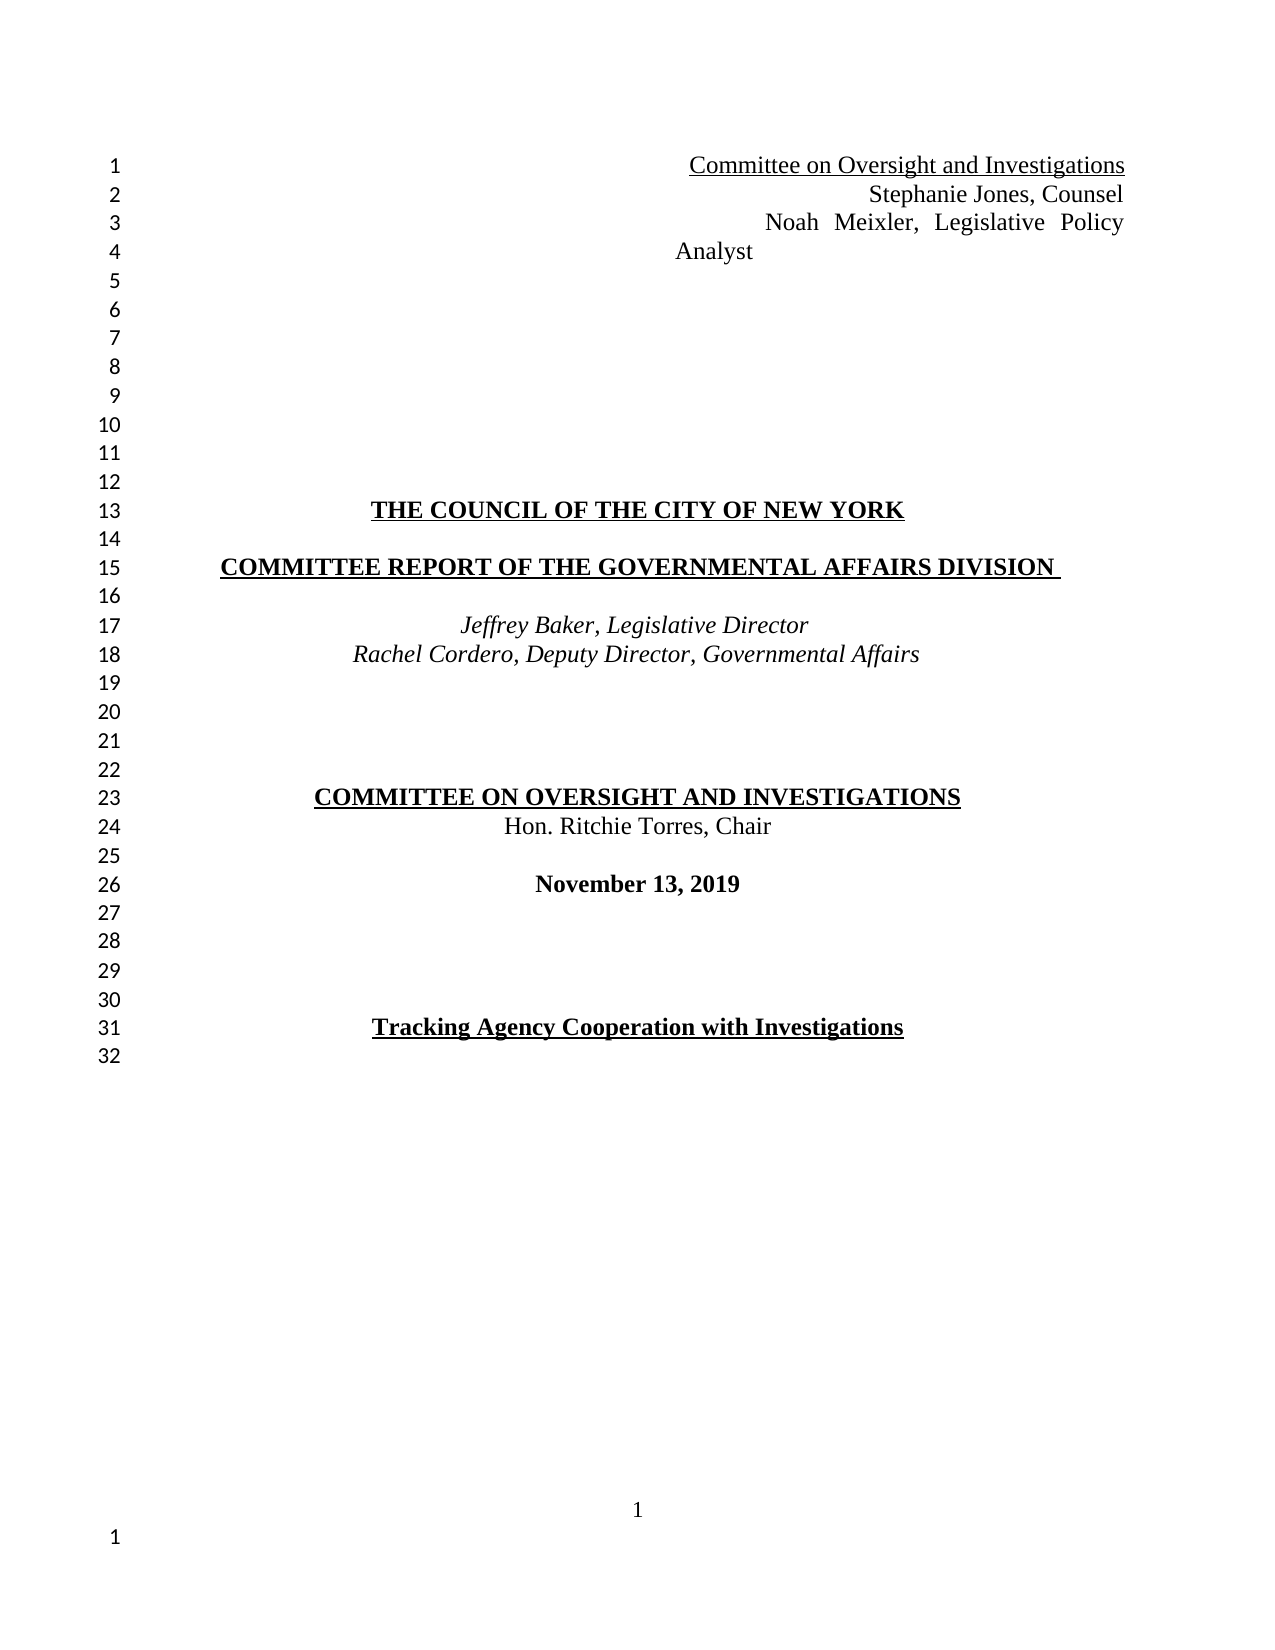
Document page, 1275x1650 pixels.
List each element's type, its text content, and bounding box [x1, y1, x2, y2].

text Rachel Cordero, Deputy Director, Governmental Affairs [150, 639, 1125, 667]
text Tracking Agency Cooperation with Investigations [150, 1012, 1125, 1041]
subtitle November 13, 2019 [150, 869, 1125, 897]
subtitle THE COUNCIL OF THE CITY OF NEW YORK [150, 495, 1125, 524]
text COMMITTEE ON OVERSIGHT AND INVESTIGATIONS [150, 782, 1125, 811]
text Jeffrey Baker, Legislative Director [150, 610, 1125, 639]
text Stephanie Jones, Counsel [675, 179, 1125, 207]
subtitle COMMITTEE REPORT OF the GOVERNMENTAL AFFAIRS Division [150, 552, 1125, 581]
text Committee on Oversight and Investigations [150, 150, 1125, 179]
text Noah Meixler, Legislative Policy Analyst [675, 207, 1125, 265]
text Hon. Ritchie Torres, Chair [150, 811, 1125, 840]
